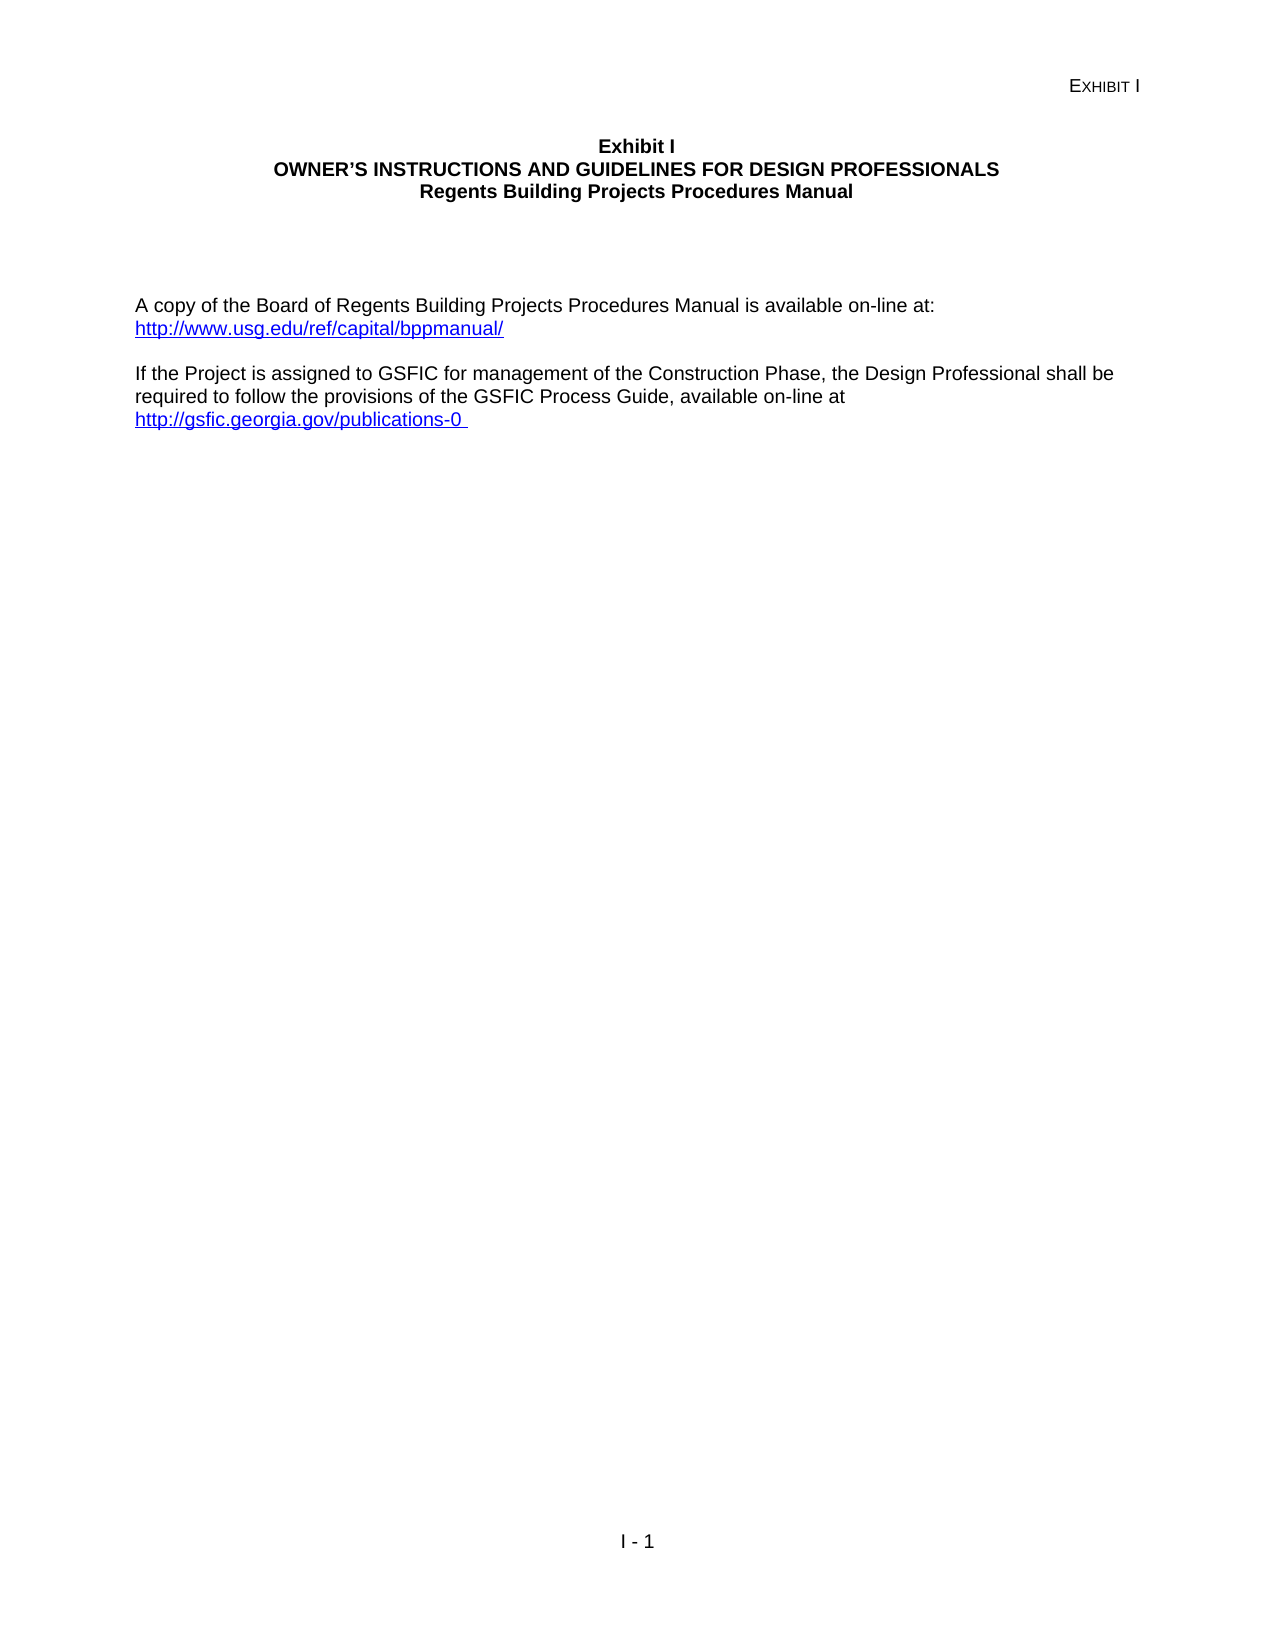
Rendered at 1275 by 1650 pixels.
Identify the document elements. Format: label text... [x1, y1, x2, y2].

text http://www.usg.edu/ref/capital/bppmanual/ [135, 317, 1138, 339]
text http://gsfic.georgia.gov/publications-0 [135, 407, 1138, 430]
text OWNER’S INSTRUCTIONS AND GUIDELINES FOR DESIGN PROFESSIONALS [135, 158, 1138, 180]
text Exhibit I [135, 135, 1138, 158]
text A copy of the Board of Regents Building Projects Procedures Manual is available on-line at: [135, 294, 1138, 317]
text Regents Building Projects Procedures Manual [135, 180, 1138, 203]
text If the Project is assigned to GSFIC for management of the Construction Phase, the Design Professional shall be required to follow the provisions of the GSFIC Process Guide, available on-line at [135, 362, 1138, 407]
